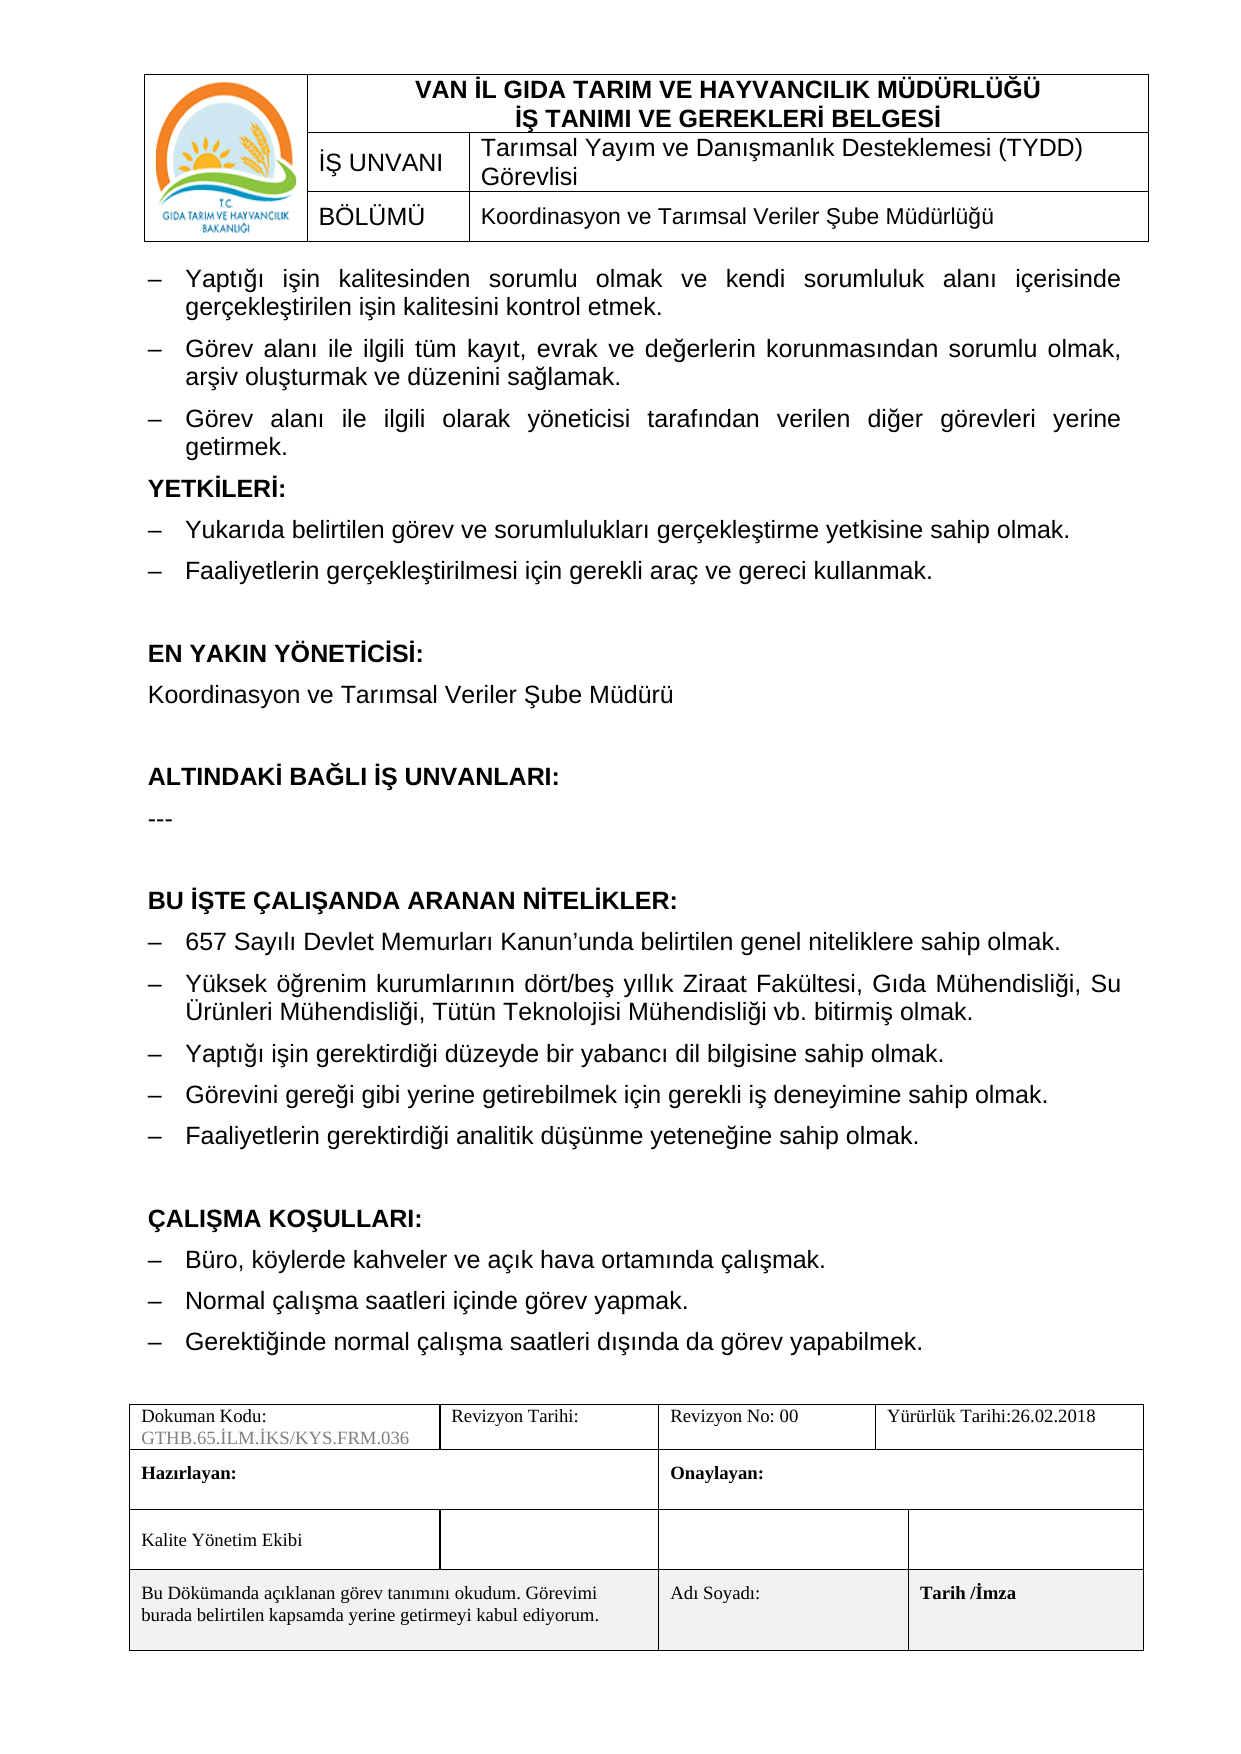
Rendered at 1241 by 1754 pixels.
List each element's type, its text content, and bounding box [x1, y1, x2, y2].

text --- [148, 803, 1123, 832]
list Faaliyetlerin gerçekleştirilmesi için gerekli araç ve gereci kullanmak. [148, 556, 1123, 585]
list Yüksek öğrenim kurumlarının dört/beş yıllık Ziraat Fakültesi, Gıda Mühendisliği, Su Ürünleri Mühendisliği, Tütün Teknolojisi Mühendisliği vb. bitirmiş olmak. [148, 968, 1123, 1026]
picture [155, 82, 297, 233]
text Koordinasyon ve Tarımsal Veriler Şube Müdürü [148, 680, 1123, 708]
list Büro, köylerde kahveler ve açık hava ortamında çalışmak. [148, 1245, 1123, 1273]
text BU İŞTE ÇALIŞANDA ARANAN NİTELİKLER: [148, 886, 1123, 915]
list Normal çalışma saatleri içinde görev yapmak. [148, 1286, 1123, 1315]
text YETKİLERİ: [148, 473, 1123, 502]
list Görev alanı ile ilgili olarak yöneticisi tarafından verilen diğer görevleri yerine getirmek. [148, 403, 1123, 461]
list Yaptığı işin gerektirdiği düzeyde bir yabancı dil bilgisine sahip olmak. [148, 1038, 1123, 1067]
list Faaliyetlerin gerektirdiği analitik düşünme yeteneğine sahip olmak. [148, 1121, 1123, 1150]
list 657 Sayılı Devlet Memurları Kanun’unda belirtilen genel niteliklere sahip olmak. [148, 927, 1123, 956]
list Yukarıda belirtilen görev ve sorumlulukları gerçekleştirme yetkisine sahip olmak. [148, 515, 1123, 543]
list Görevini gereği gibi yerine getirebilmek için gerekli iş deneyimine sahip olmak. [148, 1080, 1123, 1108]
text ÇALIŞMA KOŞULLARI: [148, 1203, 1123, 1232]
text ALTINDAKİ BAĞLI İŞ UNVANLARI: [148, 762, 1123, 791]
list Gerektiğinde normal çalışma saatleri dışında da görev yapabilmek. [148, 1327, 1123, 1356]
list Yaptığı işin kalitesinden sorumlu olmak ve kendi sorumluluk alanı içerisinde gerçekleştirilen işin kalitesini kontrol etmek. [148, 263, 1123, 321]
text EN YAKIN YÖNETİCİSİ: [148, 638, 1123, 667]
list Görev alanı ile ilgili tüm kayıt, evrak ve değerlerin korunmasından sorumlu olmak, arşiv oluşturmak ve düzenini sağlamak. [148, 333, 1123, 391]
